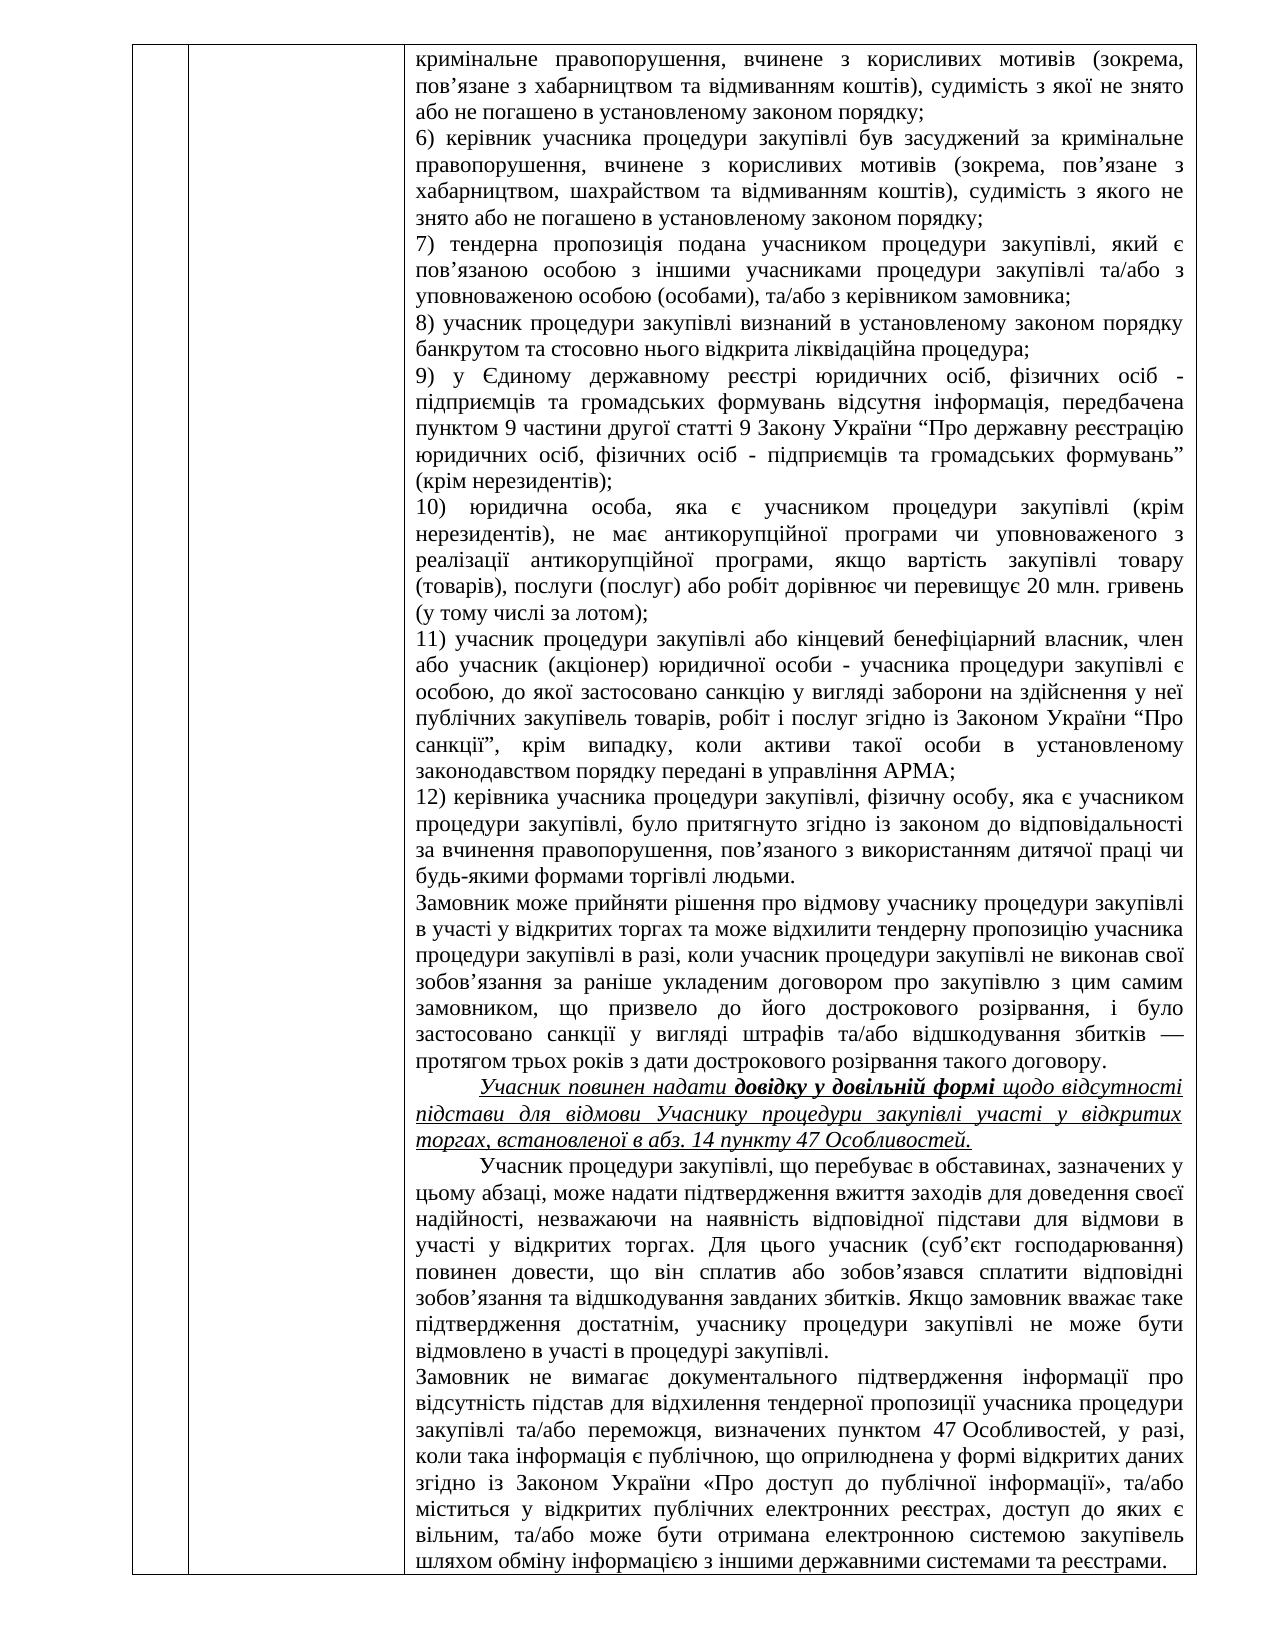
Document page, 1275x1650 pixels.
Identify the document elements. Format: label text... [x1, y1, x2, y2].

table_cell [405, 45, 1196, 1574]
table_cell 5 [133, 45, 188, 1574]
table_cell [189, 45, 404, 1574]
